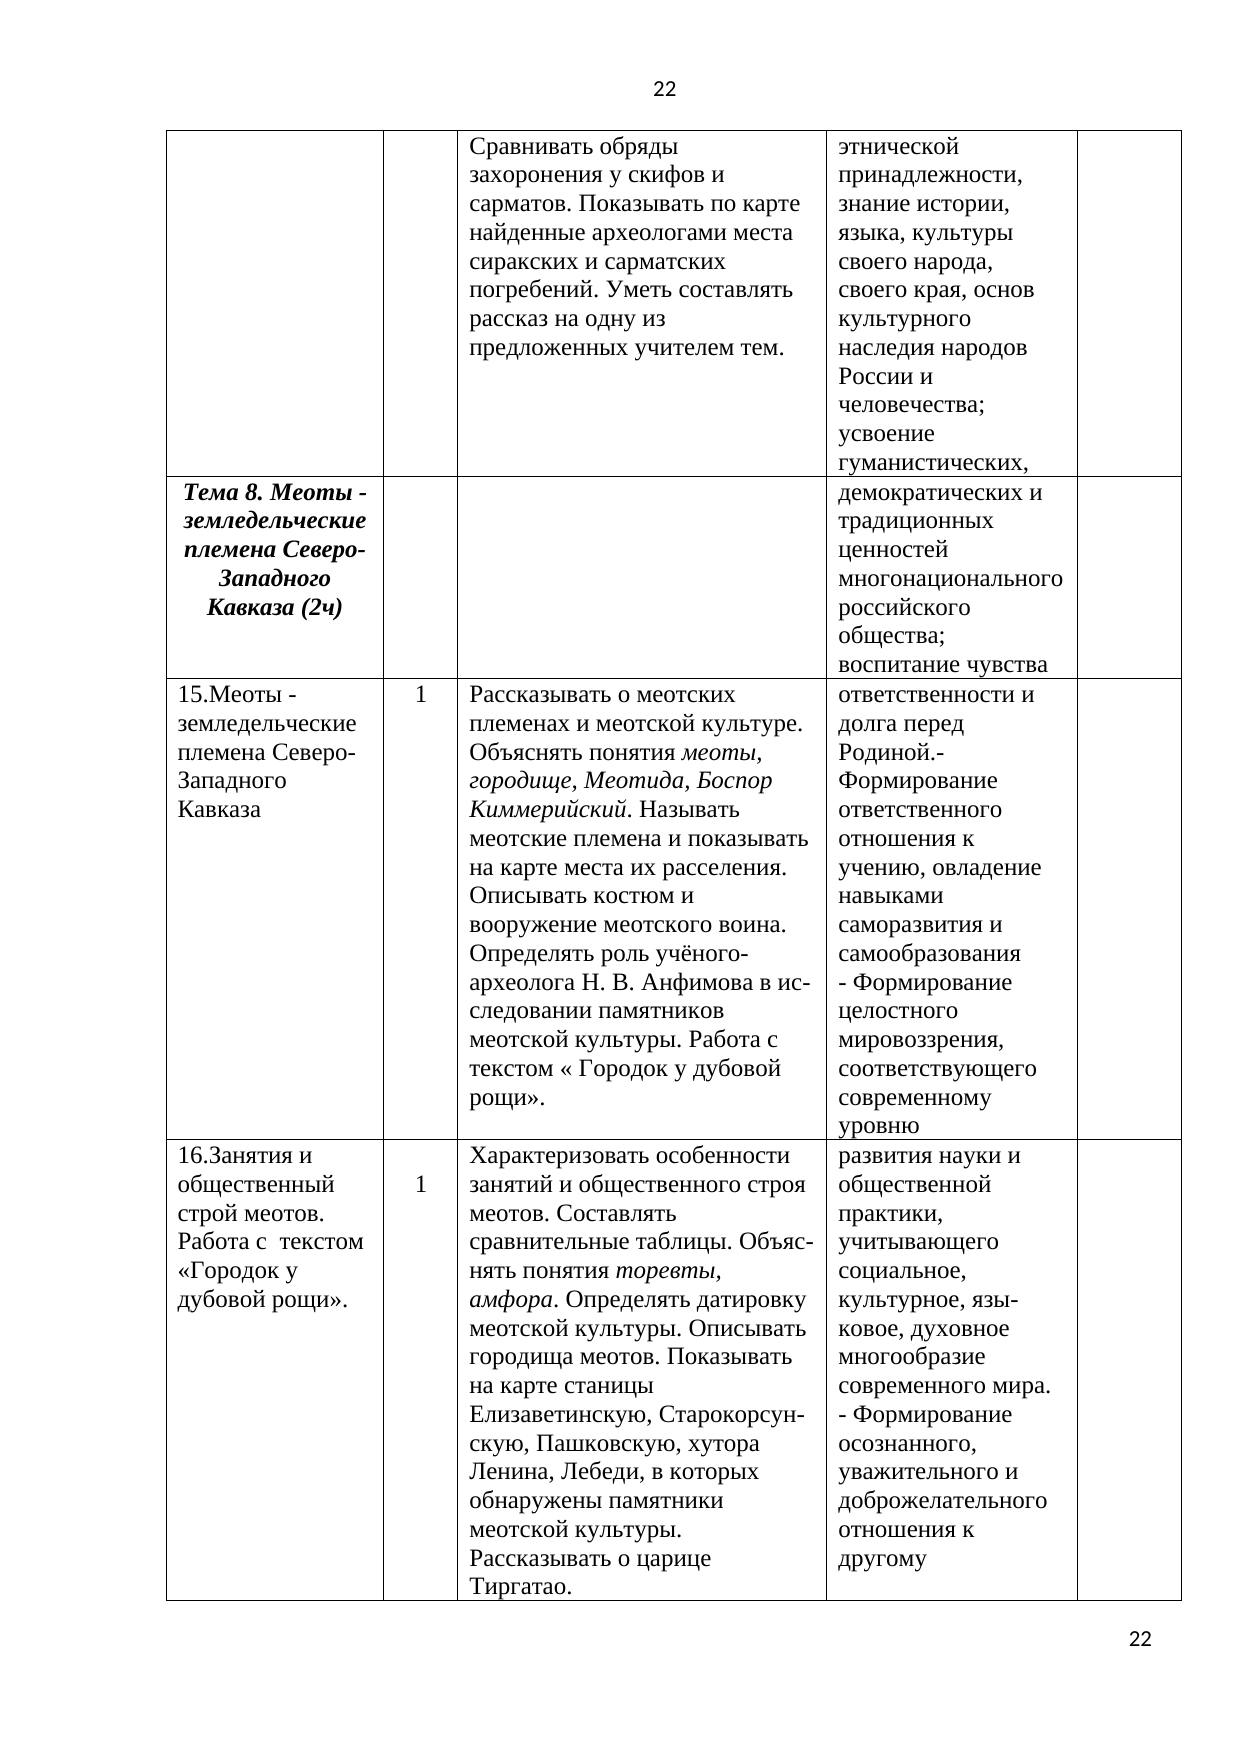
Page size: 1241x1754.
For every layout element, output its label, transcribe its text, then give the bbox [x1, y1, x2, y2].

table_cell развития науки и общественной практики, учитывающего социальное, культурное, язы-ковое, духовное многообразие современного мира. - Формирование осознанного, уважительного и доброжелательного отношения к другому [827, 1140, 1077, 1600]
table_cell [458, 131, 826, 476]
table_cell 1 [384, 679, 457, 1139]
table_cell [827, 131, 1077, 476]
table_cell ответственности и долга перед Родиной.-Формирование ответственного отношения к учению, овладение навыками саморазвития и самообразования - Формирование целостного мировоззрения, соответствующего современному уровню [827, 679, 1077, 1139]
table_cell Характеризовать особенности занятий и общественного строя меотов. Составлять сравнительные таблицы. Объяснять понятия торевты, амфора. Определять датировку меотской культуры. Описывать городища меотов. Показывать на карте станицы Елизаветинскую, Старокорсун-скую, Пашковскую, хутора Ленина, Лебеди, в которых обнаружены памятники меотской культуры. Рассказывать о царице Тиргатао. [458, 1140, 826, 1600]
table_cell [1078, 131, 1181, 476]
table_cell демократических и традиционных ценностей многонационального российского общества; воспитание чувства [827, 477, 1077, 678]
table_cell [1078, 1140, 1181, 1600]
table_cell [458, 477, 826, 678]
table_cell 16.Занятия и общественный строй меотов. Работа с текстом «Городок у дубовой рощи». [167, 1140, 383, 1600]
table_cell Рассказывать о меотских племенах и меотской культуре. Объяснять понятия меоты, городище, Меотида, Боспор Киммерийский. Называть меотские племена и показывать на карте места их расселения. Описывать костюм и вооружение меотского воина. Определять роль учёного-археолога Н. В. Анфимова в исследовании памятников меотской культуры. Работа с текстом « Городок у дубовой рощи». [458, 679, 826, 1139]
table_cell 15.Меоты - земледельческие племена Северо-Западного Кавказа [167, 679, 383, 1139]
table_cell [384, 477, 457, 678]
table_cell 1 [384, 131, 457, 476]
table_cell [1078, 679, 1181, 1139]
table_cell Тема 8. Меоты - земледельческие племена Северо-Западного Кавказа (2ч) [167, 477, 383, 678]
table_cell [167, 131, 383, 476]
table_cell 1 [384, 1140, 457, 1600]
table_cell [1078, 477, 1181, 678]
